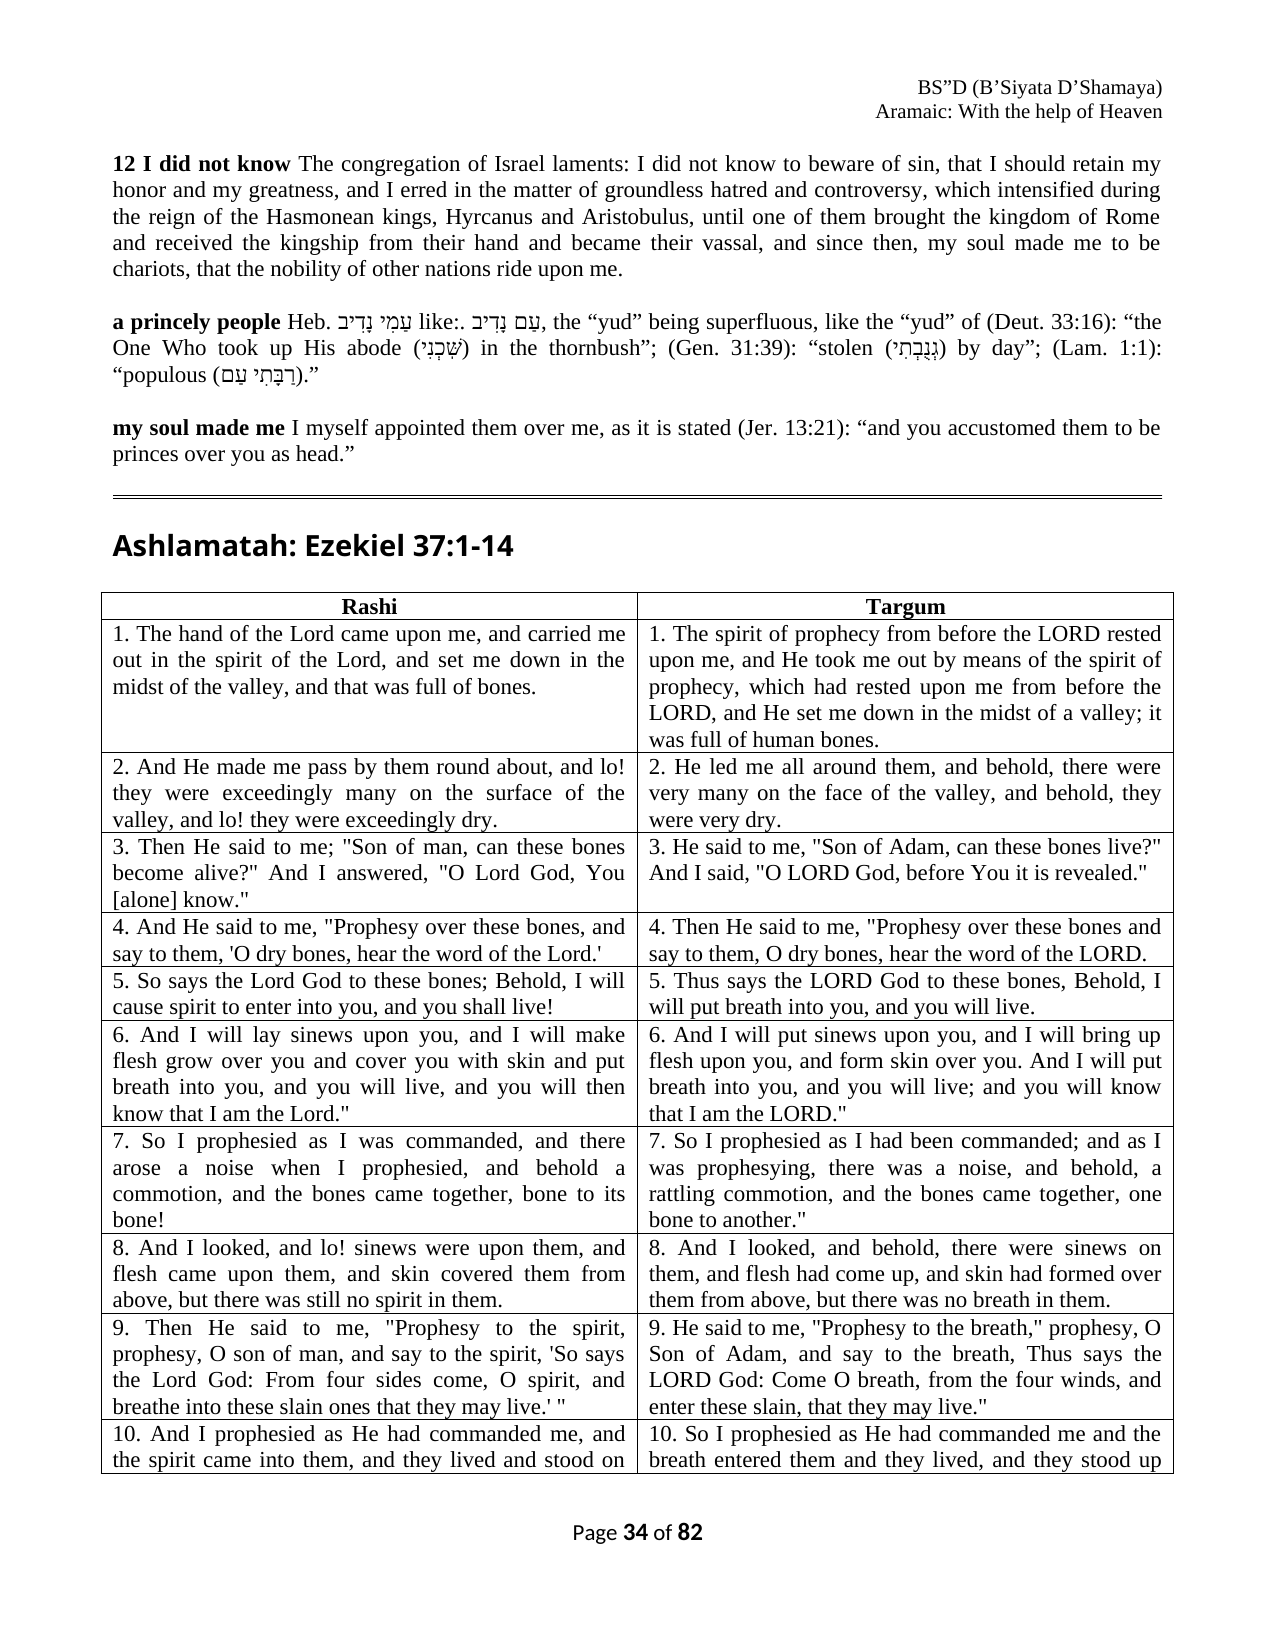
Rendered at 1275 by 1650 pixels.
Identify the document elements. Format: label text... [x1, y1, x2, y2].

table_cell 7. So I prophesied as I was commanded, and there arose a noise when I prophesied, and behold a commotion, and the bones came together, bone to its bone! [102, 1127, 637, 1233]
table_cell 8. And I looked, and lo! sinews were upon them, and flesh came upon them, and skin covered them from above, but there was still no spirit in them. [102, 1234, 637, 1313]
table_cell 6. And I will put sinews upon you, and I will bring up flesh upon you, and form skin over you. And I will put breath into you, and you will live; and you will know that I am the LORD." [638, 1021, 1173, 1126]
text Ashlamatah: Ezekiel 37:1-14 [112, 526, 1162, 565]
table_cell 9. He said to me, "Prophesy to the breath," prophesy, O Son of Adam, and say to the breath, Thus says the LORD God: Come O breath, from the four winds, and enter these slain, that they may live." [638, 1314, 1173, 1419]
table_cell 2. He led me all around them, and behold, there were very many on the face of the valley, and behold, they were very dry. [638, 753, 1173, 832]
table_cell 1. The hand of the Lord came upon me, and carried me out in the spirit of the Lord, and set me down in the midst of the valley, and that was full of bones. [102, 620, 637, 752]
text a princely people Heb. עַמִי נָדִיב like:. עַם נָדִיב, the “yud” being superfluous, like the “yud” of (Deut. 33:16): “the One Who took up His abode (שּֽׁכְנִי) in the thornbush”; (Gen. 31:39): “stolen (גְנֻבְתִי) by day”; (Lam. 1:1): “populous (רַבָּתִי עַם).” [112, 308, 1162, 387]
table_cell 5. So says the Lord God to these bones; Behold, I will cause spirit to enter into you, and you shall live! [102, 967, 637, 1020]
table_cell 3. Then He said to me; "Son of man, can these bones become alive?" And I answered, "O Lord God, You [alone] know." [102, 833, 637, 912]
table_cell 4. Then He said to me, "Prophesy over these bones and say to them, O dry bones, hear the word of the LORD. [638, 913, 1173, 966]
table_cell 9. Then He said to me, "Prophesy to the spirit, prophesy, O son of man, and say to the spirit, 'So says the Lord God: From four sides come, O spirit, and breathe into these slain ones that they may live.' " [102, 1314, 637, 1419]
table_cell 5. Thus says the LORD God to these bones, Behold, I will put breath into you, and you will live. [638, 967, 1173, 1020]
table_cell 2. And He made me pass by them round about, and lo! they were exceedingly many on the surface of the valley, and lo! they were exceedingly dry. [102, 753, 637, 832]
table_cell 7. So I prophesied as I had been commanded; and as I was prophesying, there was a noise, and behold, a rattling commotion, and the bones came together, one bone to another." [638, 1127, 1173, 1233]
table_cell 6. And I will lay sinews upon you, and I will make flesh grow over you and cover you with skin and put breath into you, and you will live, and you will then know that I am the Lord." [102, 1021, 637, 1126]
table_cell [638, 1420, 1173, 1473]
text 12 I did not know The congregation of Israel laments: I did not know to beware of sin, that I should retain my honor and my greatness, and I erred in the matter of groundless hatred and controversy, which intensified during the reign of the Hasmonean kings, Hyrcanus and Aristobulus, until one of them brought the kingdom of Rome and received the kingship from their hand and became their vassal, and since then, my soul made me to be chariots, that the nobility of other nations ride upon me. [112, 150, 1162, 282]
table_cell 1. The spirit of prophecy from before the LORD rested upon me, and He took me out by means of the spirit of prophecy, which had rested upon me from before the LORD, and He set me down in the midst of a valley; it was full of human bones. [638, 620, 1173, 752]
table_cell 3. He said to me, "Son of Adam, can these bones live?" And I said, "O LORD God, before You it is revealed." [638, 833, 1173, 912]
table_cell 8. And I looked, and behold, there were sinews on them, and flesh had come up, and skin had formed over them from above, but there was no breath in them. [638, 1234, 1173, 1313]
table_header Targum [638, 593, 1173, 619]
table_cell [102, 1420, 637, 1473]
table_cell 4. And He said to me, "Prophesy over these bones, and say to them, 'O dry bones, hear the word of the Lord.' [102, 913, 637, 966]
table_header Rashi [102, 593, 637, 619]
text my soul made me I myself appointed them over me, as it is stated (Jer. 13:21): “and you accustomed them to be princes over you as head.” [112, 413, 1162, 466]
